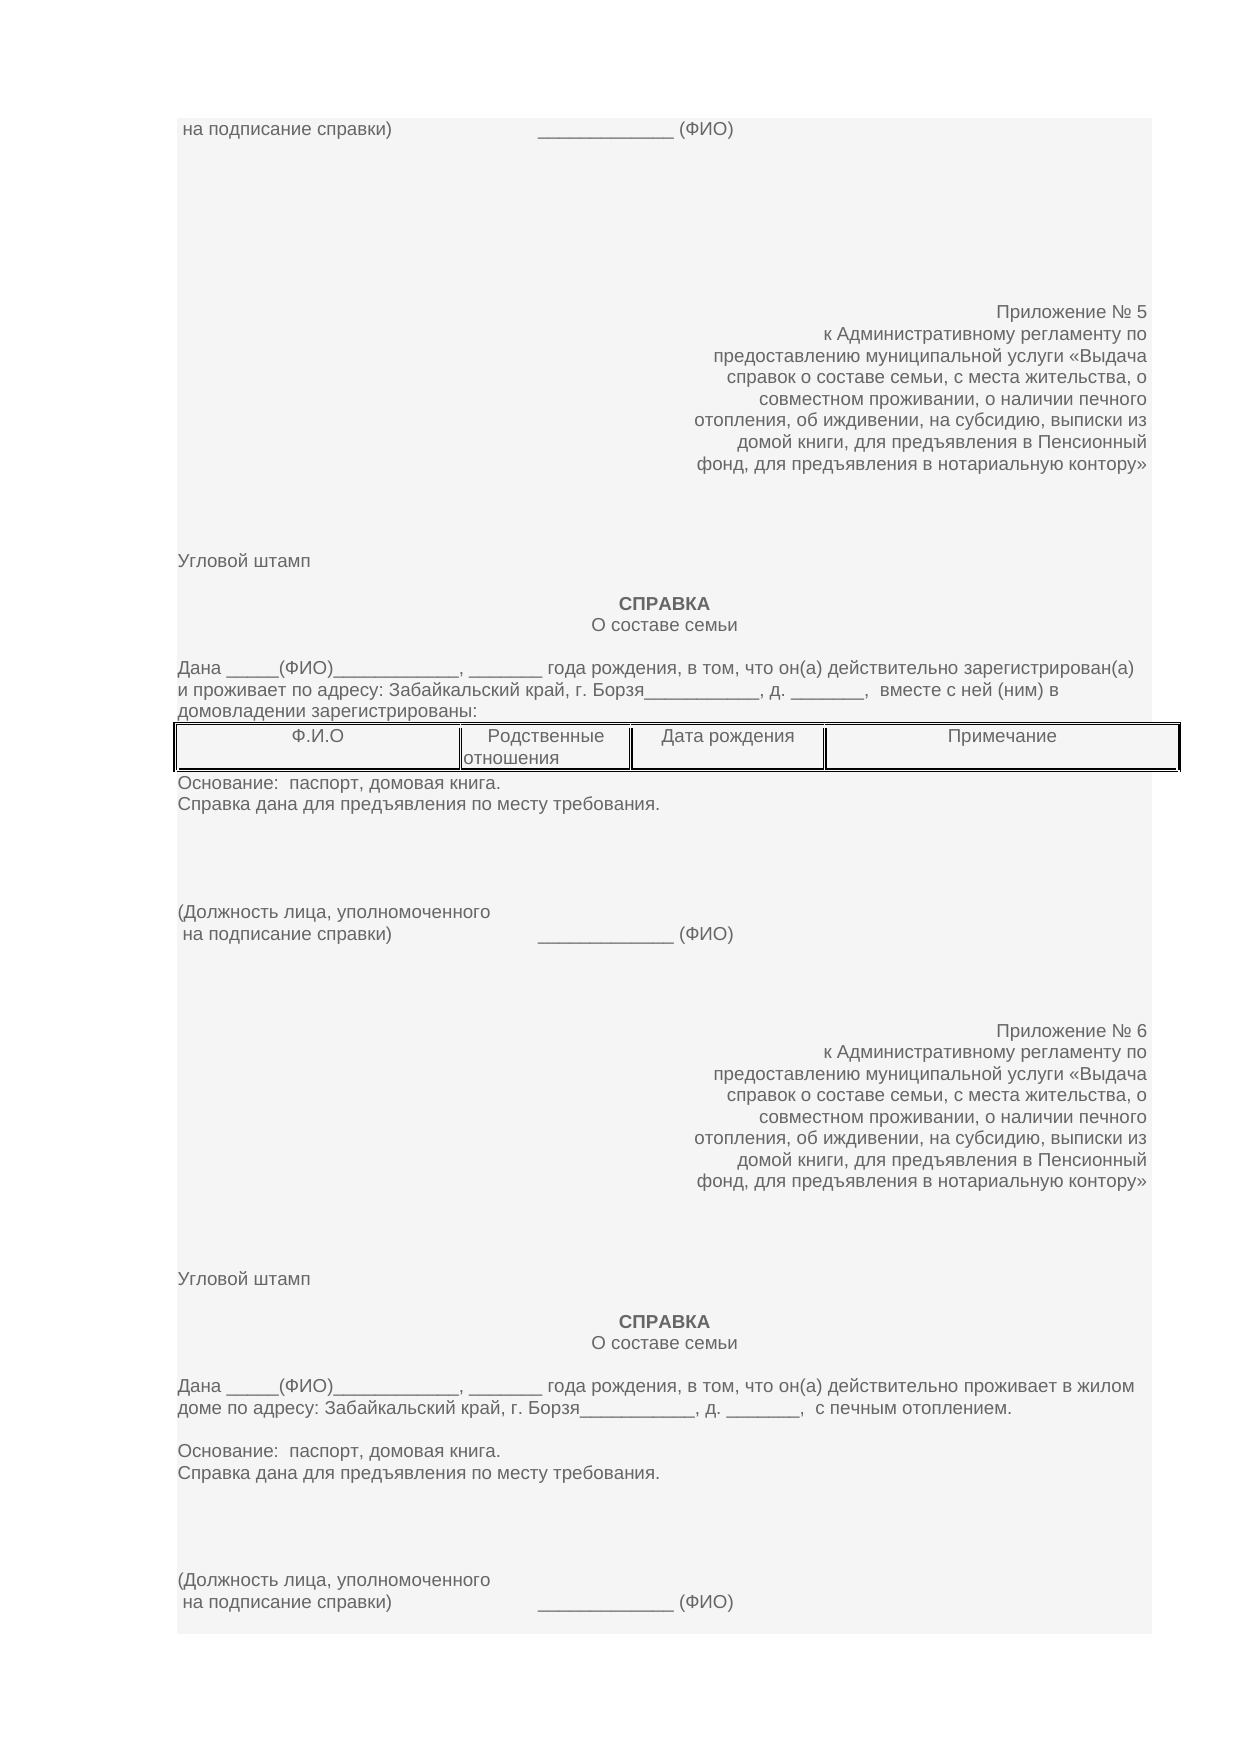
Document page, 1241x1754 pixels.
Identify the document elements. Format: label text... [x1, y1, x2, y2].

text Угловой штамп [177, 1267, 1152, 1289]
text О составе семьи [177, 614, 1152, 636]
text СПРАВКА [177, 592, 1152, 614]
table_header Примечание [825, 725, 1178, 768]
text СПРАВКА [177, 1311, 1152, 1332]
table_header Приложение № 5 к Административному регламенту по предоставлению муниципальной услуги «Выдача справок о составе семьи, с места жительства, о совместном проживании, о наличии печного отопления, об иждивении, на субсидию, выписки из домой книги, для предъявления в Пенсионный фонд, для предъявления в нотариальную контору» [683, 301, 1147, 474]
table_header Приложение № 6 к Административному регламенту по предоставлению муниципальной услуги «Выдача справок о составе семьи, с места жительства, о совместном проживании, о наличии печного отопления, об иждивении, на субсидию, выписки из домой книги, для предъявления в Пенсионный фонд, для предъявления в нотариальную контору» [683, 1019, 1147, 1192]
text Основание: паспорт, домовая книга. [177, 772, 1152, 793]
text Дана _____(ФИО)____________, _______ года рождения, в том, что он(а) действительно проживает в жилом доме по адресу: Забайкальский край, г. Борзя___________, д. _______, с печным отоплением. [177, 1375, 1152, 1418]
text О составе семьи [177, 1332, 1152, 1354]
table_header Дата рождения [631, 723, 825, 768]
text Основание: паспорт, домовая книга. [177, 1440, 1152, 1461]
text (Должность лица, уполномоченного [177, 901, 1152, 922]
text Справка дана для предъявления по месту требования. [177, 793, 1152, 814]
text (Должность лица, уполномоченного [177, 1569, 1152, 1591]
text Дана _____(ФИО)____________, _______ года рождения, в том, что он(а) действительно зарегистрирован(а) и проживает по адресу: Забайкальский край, г. Борзя___________, д. _______, вместе с ней (ним) в домовладении зарегистрированы: [177, 657, 1152, 722]
text Угловой штамп [177, 549, 1152, 571]
text на подписание справки) _____________ (ФИО) [177, 1591, 1152, 1612]
table_header Ф.И.О [177, 725, 461, 768]
text на подписание справки) _____________ (ФИО) [177, 922, 1152, 944]
text на подписание справки) _____________ (ФИО) [177, 118, 1152, 140]
text Справка дана для предъявления по месту требования. [177, 1461, 1152, 1483]
table_header Родственные отношения [461, 723, 631, 768]
